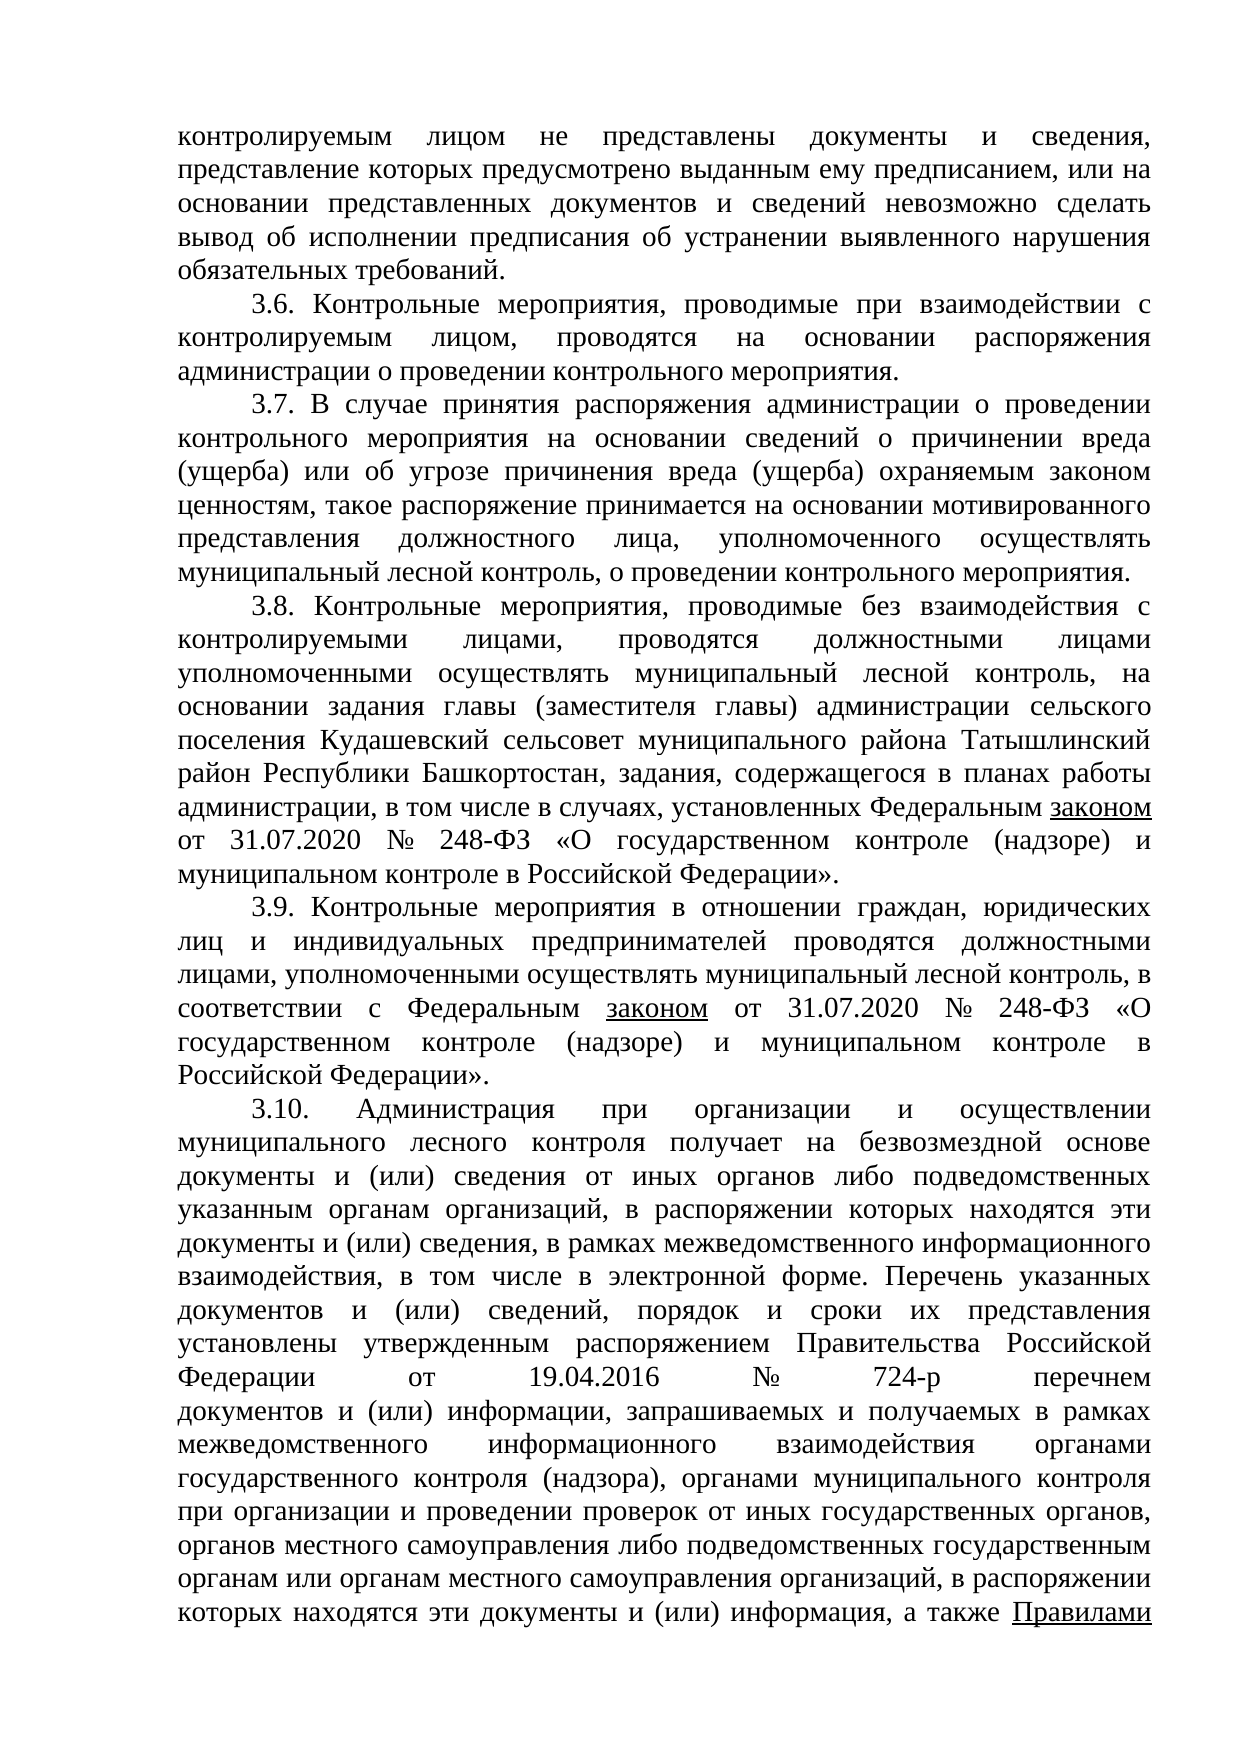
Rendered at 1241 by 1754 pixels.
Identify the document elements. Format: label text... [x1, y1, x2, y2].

text 3.8. Контрольные мероприятия, проводимые без взаимодействия с контролируемыми лицами, проводятся должностными лицами уполномоченными осуществлять муниципальный лесной контроль, на основании задания главы (заместителя главы) администрации сельского поселения Кудашевский сельсовет муниципального района Татышлинский район Республики Башкортостан, задания, содержащегося в планах работы администрации, в том числе в случаях, установленных Федеральным законом от 31.07.2020 № 248-ФЗ «О государственном контроле (надзоре) и муниципальном контроле в Российской Федерации». [177, 588, 1152, 789]
text 3.7. В случае принятия распоряжения администрации о проведении контрольного мероприятия на основании сведений о причинении вреда (ущерба) или об угрозе причинения вреда (ущерба) охраняемым законом ценностям, такое распоряжение принимается на основании мотивированного представления должностного лица, уполномоченного осуществлять муниципальный лесной контроль, о проведении контрольного мероприятия. [177, 386, 1152, 588]
text 3.8. Контрольные мероприятия, проводимые без взаимодействия с контролируемыми лицами, проводятся должностными лицами уполномоченными осуществлять муниципальный лесной контроль, на основании задания главы (заместителя главы) администрации сельского поселения Кудашевский сельсовет муниципального района Татышлинский район Республики Башкортостан, задания, содержащегося в планах работы администрации, в том числе в случаях, установленных Федеральным законом от 31.07.2020 № 248-ФЗ «О государственном контроле (надзоре) и муниципальном контроле в Российской Федерации». [177, 789, 1152, 889]
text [177, 1091, 1152, 1359]
text 3.6. Контрольные мероприятия, проводимые при взаимодействии с контролируемым лицом, проводятся на основании распоряжения администрации о проведении контрольного мероприятия. [177, 286, 1152, 386]
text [177, 118, 1152, 286]
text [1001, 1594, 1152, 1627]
text 3.9. Контрольные мероприятия в отношении граждан, юридических лиц и индивидуальных предпринимателей проводятся должностными лицами, уполномоченными осуществлять муниципальный лесной контроль, в соответствии с Федеральным законом от 31.07.2020 № 248-ФЗ «О государственном контроле (надзоре) и муниципальном контроле в Российской Федерации». [177, 889, 1152, 1091]
